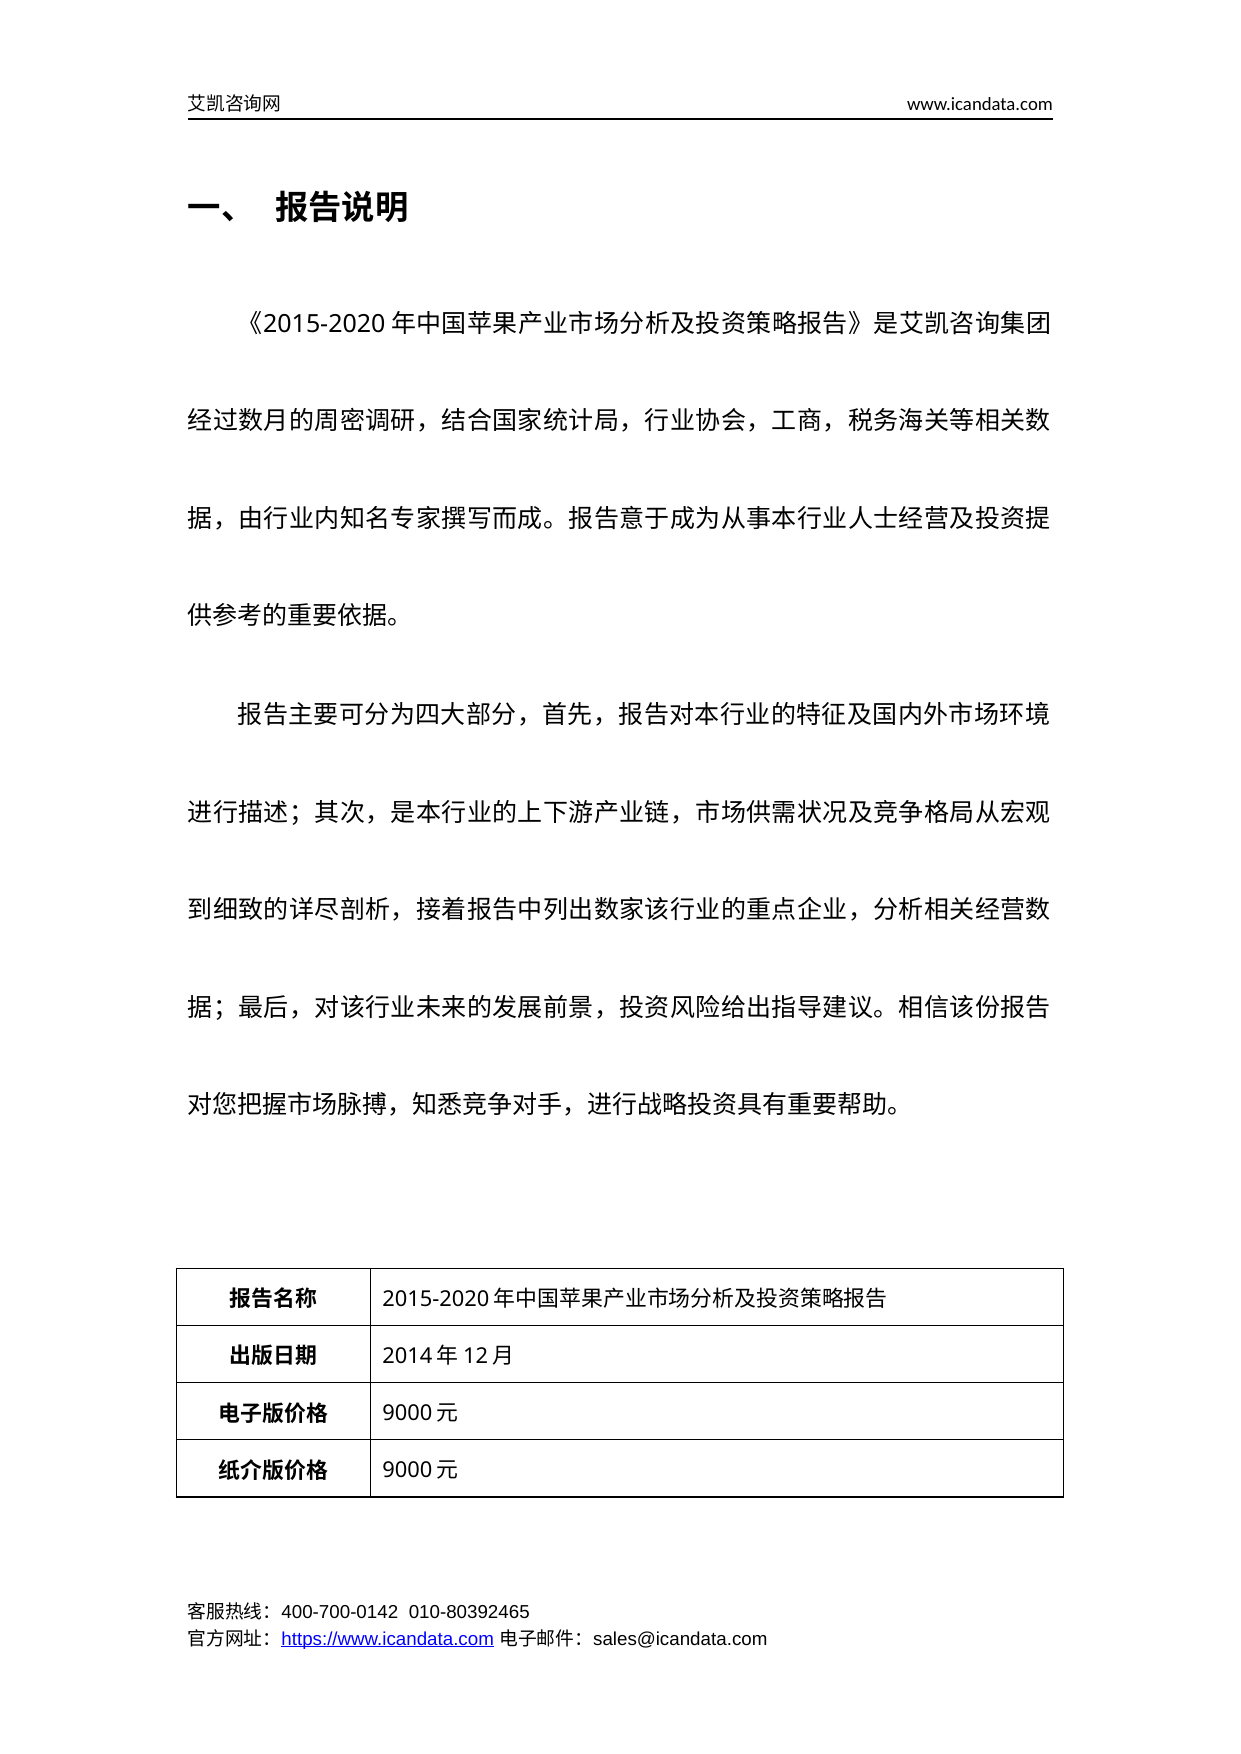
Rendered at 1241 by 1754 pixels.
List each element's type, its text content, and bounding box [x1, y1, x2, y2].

table_cell 纸介版价格 [177, 1440, 370, 1496]
subtitle 报告说明 [187, 172, 1053, 237]
table_header 报告名称 [177, 1269, 370, 1325]
table_cell 出版日期 [177, 1326, 370, 1382]
text 报告主要可分为四大部分，首先，报告对本行业的特征及国内外市场环境进行描述；其次，是本行业的上下游产业链，市场供需状况及竞争格局从宏观到细致的详尽剖析，接着报告中列出数家该行业的重点企业，分析相关经营数据；最后，对该行业未来的发展前景，投资风险给出指导建议。相信该份报告对您把握市场脉搏，知悉竞争对手，进行战略投资具有重要帮助。 [187, 681, 1053, 1136]
table_header 2015-2020年中国苹果产业市场分析及投资策略报告 [371, 1269, 1063, 1325]
table_cell 9000元 [371, 1440, 1063, 1496]
table_cell 电子版价格 [177, 1383, 370, 1439]
table_cell 2014年12月 [371, 1326, 1063, 1382]
text 《2015-2020年中国苹果产业市场分析及投资策略报告》是艾凯咨询集团经过数月的周密调研，结合国家统计局，行业协会，工商，税务海关等相关数据，由行业内知名专家撰写而成。报告意于成为从事本行业人士经营及投资提供参考的重要依据。 [187, 289, 1053, 646]
table_cell 9000元 [371, 1383, 1063, 1439]
